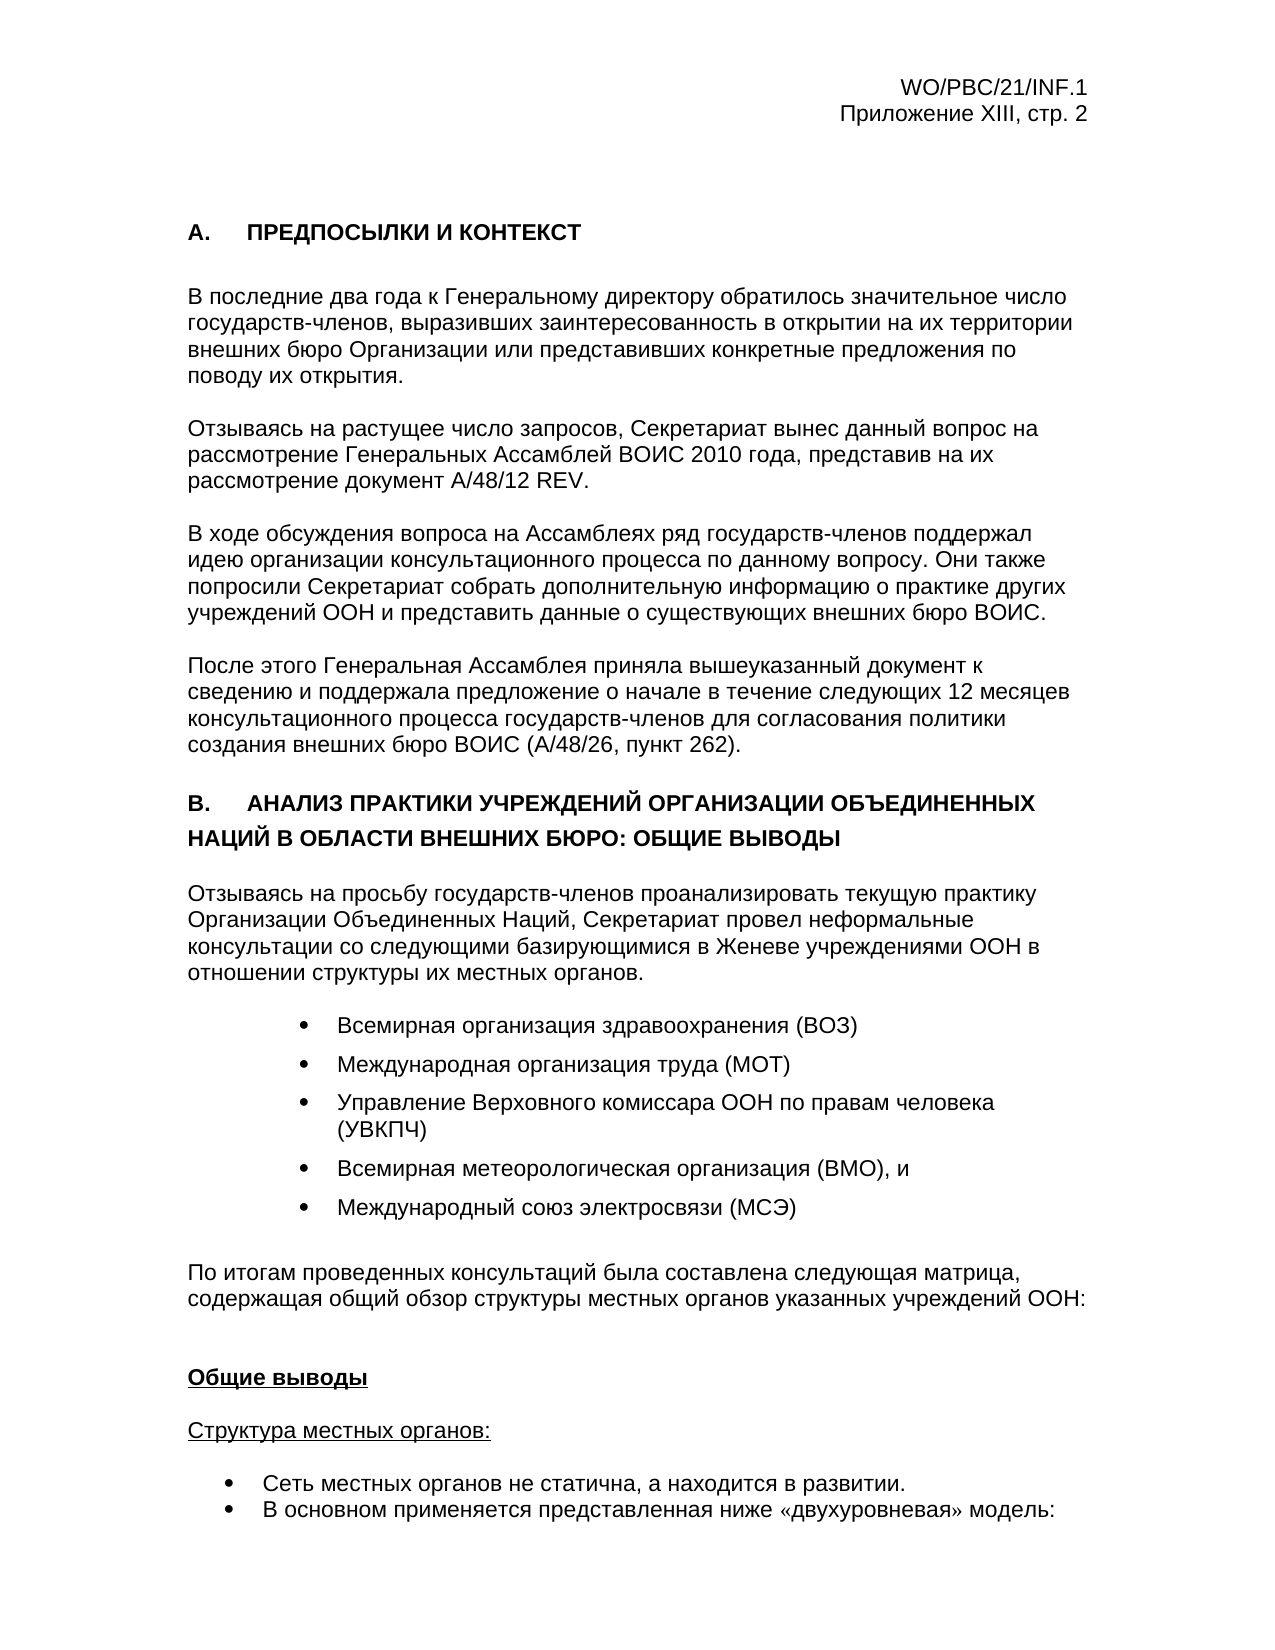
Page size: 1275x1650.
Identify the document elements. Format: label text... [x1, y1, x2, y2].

text Отзываясь на просьбу государств-членов проанализировать текущую практику Организации Объединенных Наций, Секретариат провел неформальные консультации со следующими базирующимися в Женеве учреждениями ООН в отношении структуры их местных органов. [187, 880, 1087, 985]
list Международный союз электросвязи (МСЭ) [300, 1193, 1087, 1220]
text В ходе обсуждения вопроса на Ассамблеях ряд государств-членов поддержал идею организации консультационного процесса по данному вопросу. Они также попросили Секретариат собрать дополнительную информацию о практике других учреждений ООН и представить данные о существующих внешних бюро ВОИС. [187, 520, 1087, 625]
list Сеть местных органов не статична, а находится в развитии. [225, 1469, 1087, 1496]
list Всемирная метеорологическая организация (ВМО), и [300, 1154, 1087, 1181]
text Общие выводы [187, 1364, 1087, 1390]
list Всемирная организация здравоохранения (ВОЗ) [300, 1012, 1087, 1038]
text Отзываясь на растущее число запросов, Секретариат вынес данный вопрос на рассмотрение Генеральных Ассамблей ВОИС 2010 года, представив на их рассмотрение документ A/48/12 REV. [187, 414, 1087, 494]
text После этого Генеральная Ассамблея приняла вышеуказанный документ к сведению и поддержала предложение о начале в течение следующих 12 месяцев консультационного процесса государств-членов для согласования политики создания внешних бюро ВОИС (A/48/26, пункт 262). [187, 652, 1087, 783]
list Управление Верховного комиссара ООН по правам человека (УВКПЧ) [300, 1089, 1087, 1142]
text Структура местных органов: [187, 1417, 1087, 1443]
text По итогам проведенных консультаций была составлена следующая матрица, содержащая общий обзор структуры местных органов указанных учреждений ООН: [187, 1259, 1087, 1311]
text B. АНАЛИЗ ПРАКТИКИ УЧРЕЖДЕНИЙ ОРГАНИЗАЦИИ ОБЪЕДИНЕННЫХ НАЦИЙ В ОБЛАСТИ ВНЕШНИХ БЮРО: ОБЩИЕ ВЫВОДЫ [187, 783, 1087, 853]
text В последние два года к Генеральному директору обратилось значительное число государств-членов, выразивших заинтересованность в открытии на их территории внешних бюро Организации или представивших конкретные предложения по поводу их открытия. [187, 283, 1087, 388]
list Международная организация труда (МОТ) [300, 1051, 1087, 1077]
list В основном применяется представленная ниже «двухуровневая» модель: [225, 1496, 1087, 1522]
text A. ПРЕДПОСЫЛКИ И КОНТЕКСТ [187, 213, 1087, 248]
